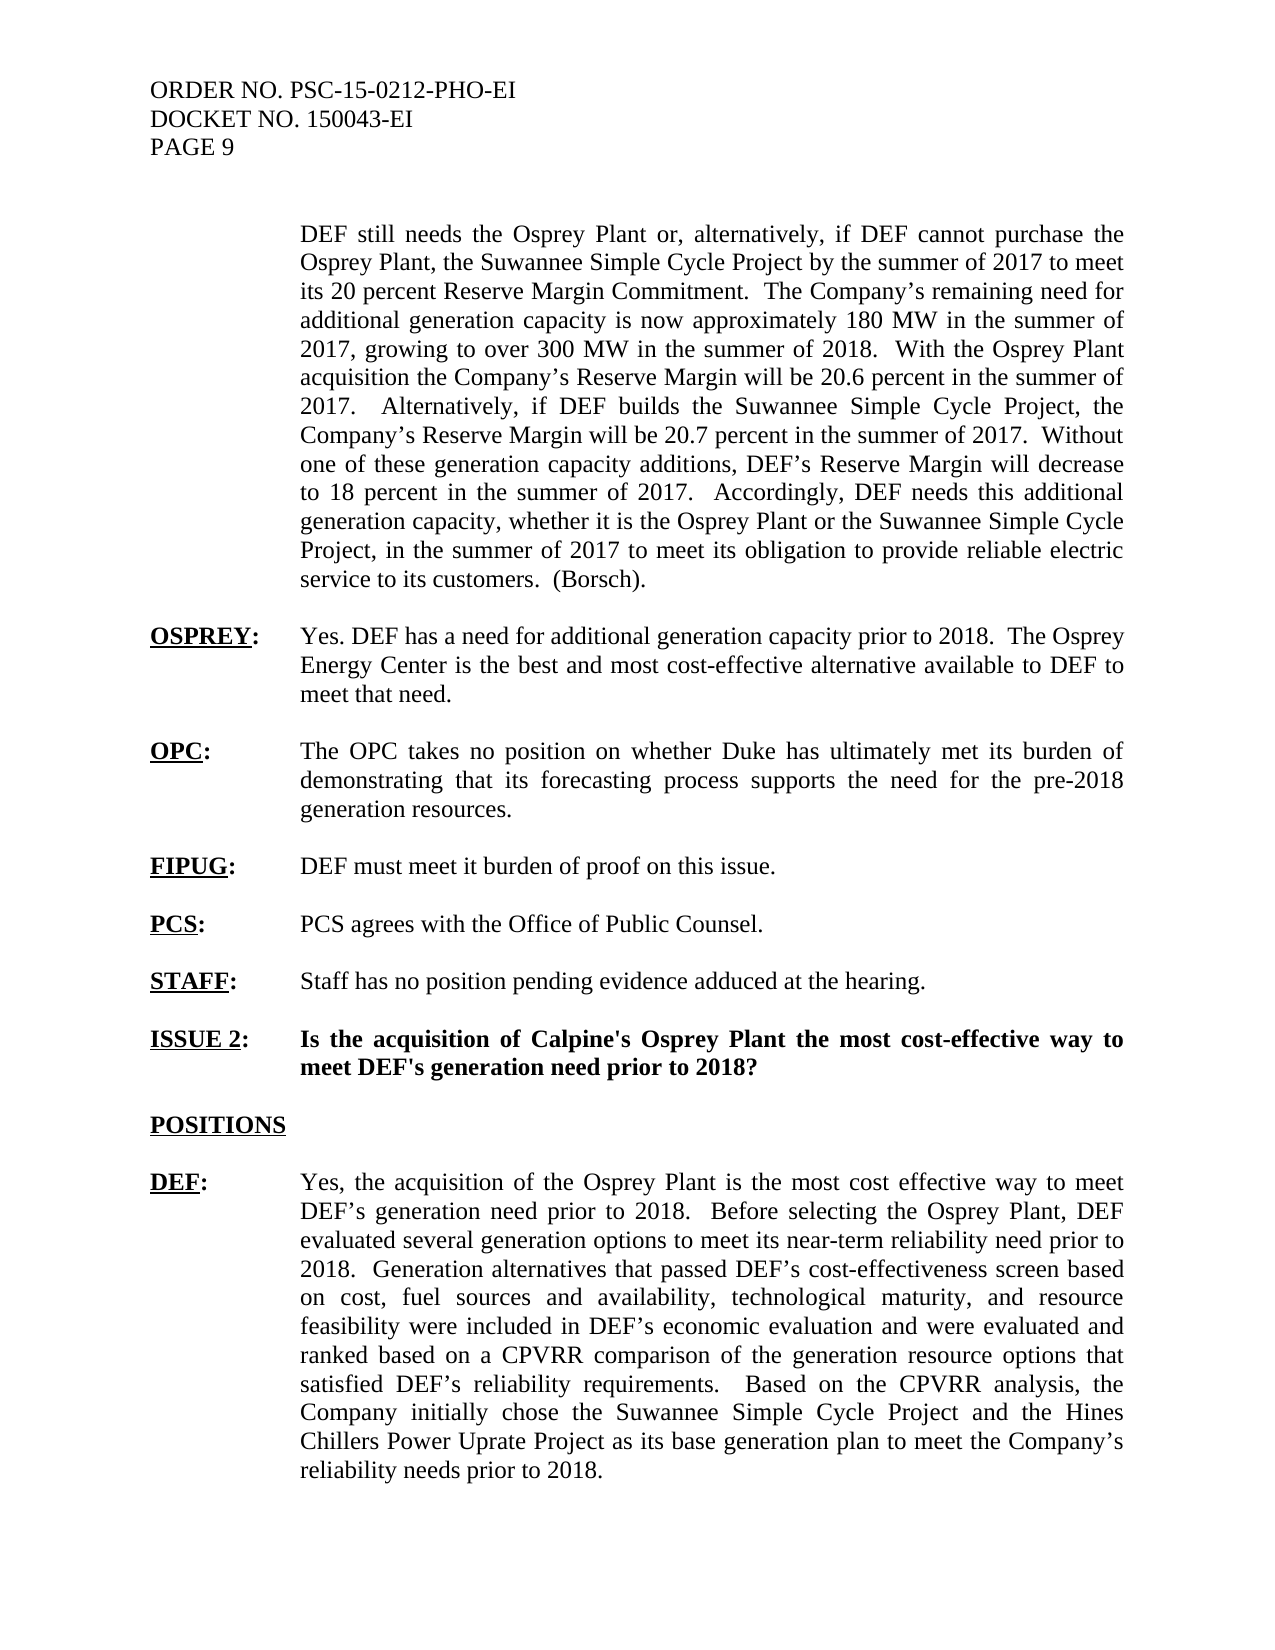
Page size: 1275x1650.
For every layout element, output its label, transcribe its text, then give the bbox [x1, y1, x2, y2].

text FIPUG: DEF must meet it burden of proof on this issue. [150, 851, 1125, 880]
text ISSUE 2: Is the acquisition of Calpine's Osprey Plant the most cost-effective way to meet DEF's generation need prior to 2018? [150, 1024, 1125, 1081]
text POSITIONS [150, 1110, 1125, 1139]
text OPC: The OPC takes no position on whether Duke has ultimately met its burden of demonstrating that its forecasting process supports the need for the pre-2018 generation resources. [150, 736, 1125, 822]
text DEF: Yes, the acquisition of the Osprey Plant is the most cost effective way to meet DEF’s generation need prior to 2018. Before selecting the Osprey Plant, DEF evaluated several generation options to meet its near-term reliability need prior to 2018. Generation alternatives that passed DEF’s cost-effectiveness screen based on cost, fuel sources and availability, technological maturity, and resource feasibility were included in DEF’s economic evaluation and were evaluated and ranked based on a CPVRR comparison of the generation resource options that satisfied DEF’s reliability requirements. Based on the CPVRR analysis, the Company initially chose the Suwannee Simple Cycle Project and the Hines Chillers Power Uprate Project as its base generation plan to meet the Company’s reliability needs prior to 2018. [150, 1167, 1125, 1484]
text STAFF: Staff has no position pending evidence adduced at the hearing. [150, 966, 1125, 995]
text DEF still needs the Osprey Plant or, alternatively, if DEF cannot purchase the Osprey Plant, the Suwannee Simple Cycle Project by the summer of 2017 to meet its 20 percent Reserve Margin Commitment. The Company’s remaining need for additional generation capacity is now approximately 180 MW in the summer of 2017, growing to over 300 MW in the summer of 2018. With the Osprey Plant acquisition the Company’s Reserve Margin will be 20.6 percent in the summer of 2017. Alternatively, if DEF builds the Suwannee Simple Cycle Project, the Company’s Reserve Margin will be 20.7 percent in the summer of 2017. Without one of these generation capacity additions, DEF’s Reserve Margin will decrease to 18 percent in the summer of 2017. Accordingly, DEF needs this additional generation capacity, whether it is the Osprey Plant or the Suwannee Simple Cycle Project, in the summer of 2017 to meet its obligation to provide reliable electric service to its customers. (Borsch). [300, 219, 1125, 592]
text OSPREY: Yes. DEF has a need for additional generation capacity prior to 2018. The Osprey Energy Center is the best and most cost-effective alternative available to DEF to meet that need. [150, 621, 1125, 707]
text PCS: PCS agrees with the Office of Public Counsel. [150, 909, 1125, 937]
